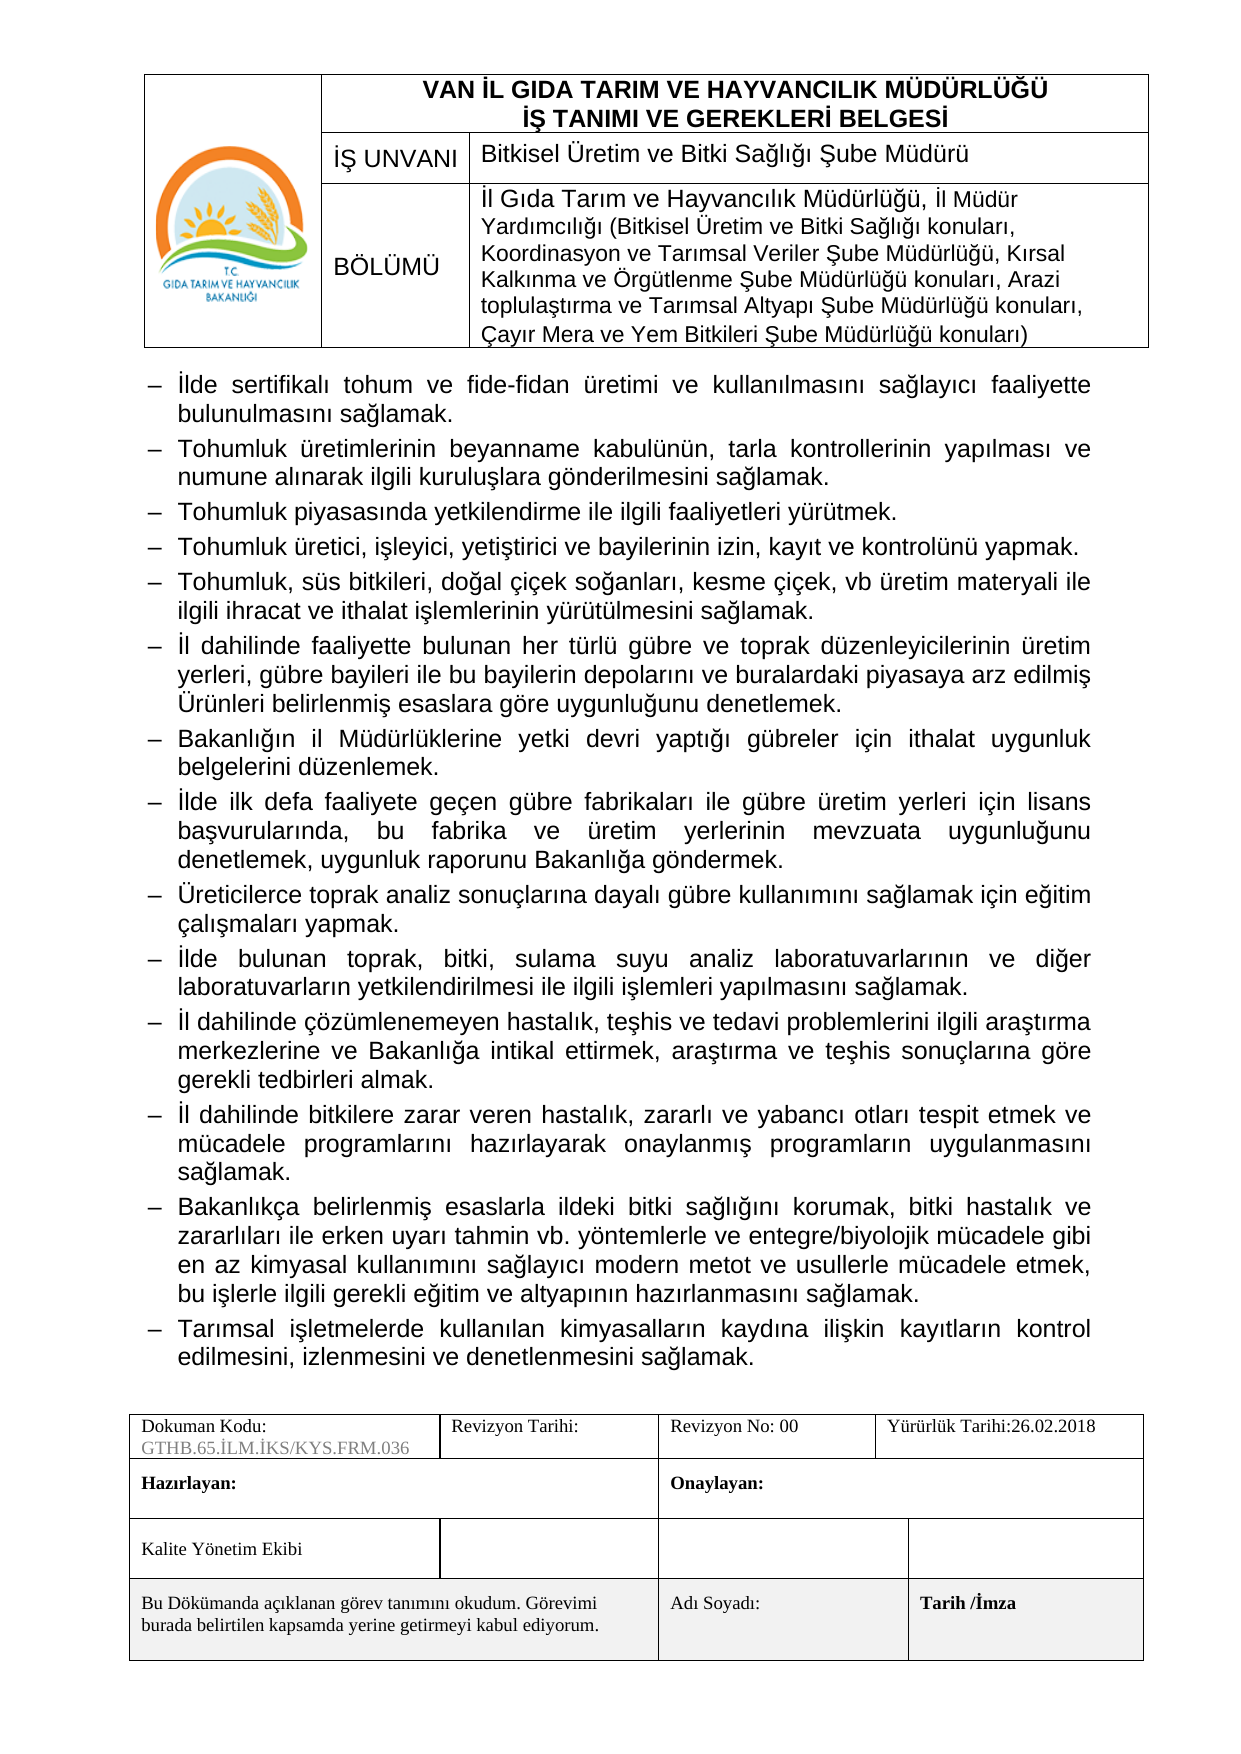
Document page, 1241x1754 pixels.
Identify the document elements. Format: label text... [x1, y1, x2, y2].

list İl dahilinde bitkilere zarar veren hastalık, zararlı ve yabancı otları tespit etmek ve mücadele programlarını hazırlayarak onaylanmış programların uygulanmasını sağlamak. [148, 1100, 1093, 1186]
list Tohumluk üretimlerinin beyanname kabulünün, tarla kontrollerinin yapılması ve numune alınarak ilgili kuruluşlara gönderilmesini sağlamak. [148, 434, 1093, 491]
list İl dahilinde çözümlenemeyen hastalık, teşhis ve tedavi problemlerini ilgili araştırma merkezlerine ve Bakanlığa intikal ettirmek, araştırma ve teşhis sonuçlarına göre gerekli tedbirleri almak. [148, 1007, 1093, 1094]
list Tohumluk üretici, işleyici, yetiştirici ve bayilerinin izin, kayıt ve kontrolünü yapmak. [148, 532, 1093, 561]
list Bakanlıkça belirlenmiş esaslarla ildeki bitki sağlığını korumak, bitki hastalık ve zararlıları ile erken uyarı tahmin vb. yöntemlerle ve entegre/biyolojik mücadele gibi en az kimyasal kullanımını sağlayıcı modern metot ve usullerle mücadele etmek, bu işlerle ilgili gerekli eğitim ve altyapının hazırlanmasını sağlamak. [148, 1192, 1093, 1307]
list İlde ilk defa faaliyete geçen gübre fabrikaları ile gübre üretim yerleri için lisans başvurularında, bu fabrika ve üretim yerlerinin mevzuata uygunluğunu denetlemek, uygunluk raporunu Bakanlığa göndermek. [148, 787, 1093, 874]
list Tarımsal işletmelerde kullanılan kimyasalların kaydına ilişkin kayıtların kontrol edilmesini, izlenmesini ve denetlenmesini sağlamak. [148, 1314, 1093, 1371]
list İl dahilinde faaliyette bulunan her türlü gübre ve toprak düzenleyicilerinin üretim yerleri, gübre bayileri ile bu bayilerin depolarını ve buralardaki piyasaya arz edilmiş Ürünleri belirlenmiş esaslara göre uygunluğunu denetlemek. [148, 631, 1093, 717]
list Tohumluk, süs bitkileri, doğal çiçek soğanları, kesme çiçek, vb üretim materyali ile ilgili ihracat ve ithalat işlemlerinin yürütülmesini sağlamak. [148, 567, 1093, 625]
picture [155, 146, 308, 302]
list İlde bulunan toprak, bitki, sulama suyu analiz laboratuvarlarının ve diğer laboratuvarların yetkilendirilmesi ile ilgili işlemleri yapılmasını sağlamak. [148, 944, 1093, 1001]
list İlde sertifikalı tohum ve fide-fidan üretimi ve kullanılmasını sağlayıcı faaliyette bulunulmasını sağlamak. [148, 370, 1093, 427]
list Üreticilerce toprak analiz sonuçlarına dayalı gübre kullanımını sağlamak için eğitim çalışmaları yapmak. [148, 880, 1093, 937]
list Tohumluk piyasasında yetkilendirme ile ilgili faaliyetleri yürütmek. [148, 497, 1093, 526]
list Bakanlığın il Müdürlüklerine yetki devri yaptığı gübreler için ithalat uygunluk belgelerini düzenlemek. [148, 724, 1093, 781]
